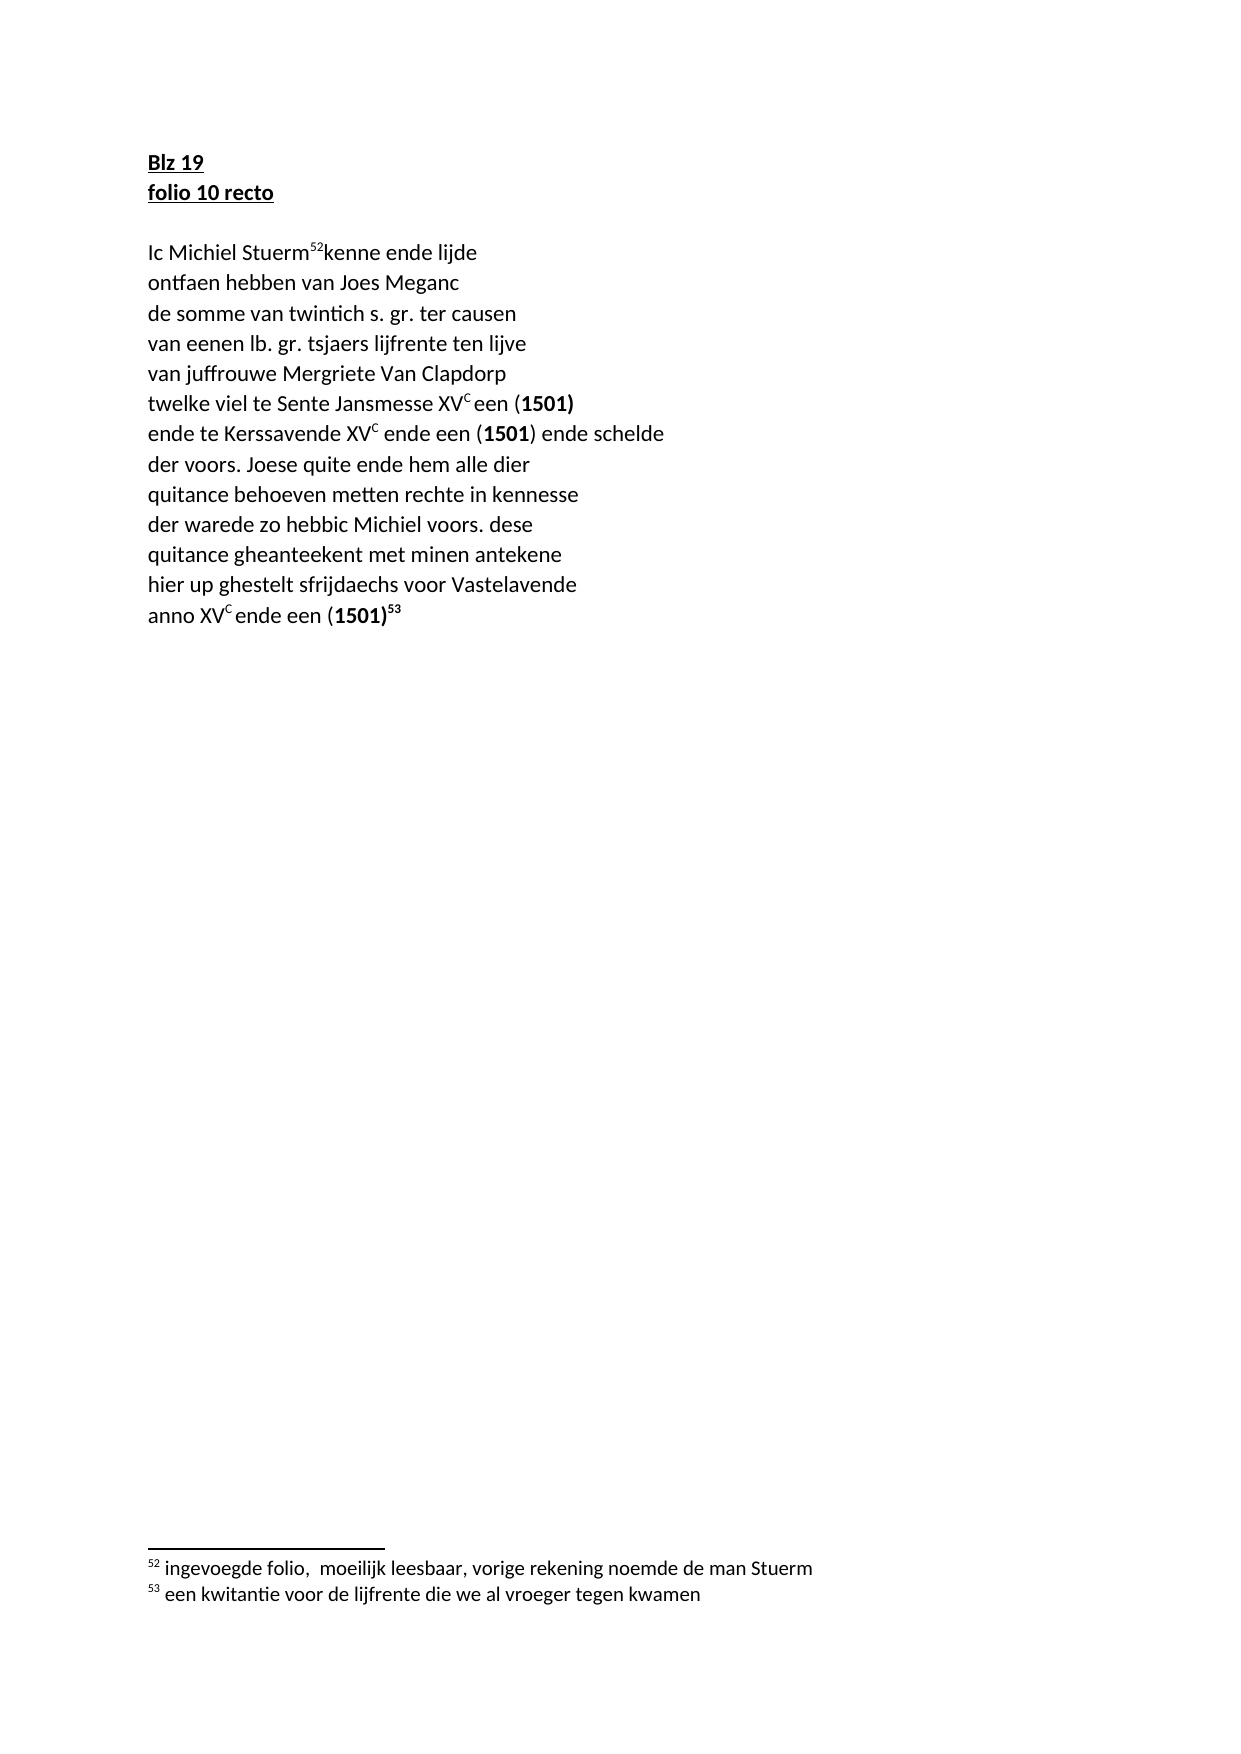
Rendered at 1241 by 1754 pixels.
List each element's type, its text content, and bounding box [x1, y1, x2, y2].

text twelke viel te Sente Jansmesse XVC een (1501) [148, 389, 1093, 417]
text de somme van twintich s. gr. ter causen [148, 299, 1093, 327]
text quitance behoeven metten rechte in kennesse [148, 480, 1093, 508]
text anno XVC ende een (1501) [148, 601, 1093, 629]
text folio 10 recto [148, 178, 1093, 206]
text van juffrouwe Mergriete Van Clapdorp [148, 359, 1093, 387]
text quitance gheanteekent met minen antekene [148, 540, 1093, 568]
text der voors. Joese quite ende hem alle dier [148, 450, 1093, 478]
text hier up ghestelt sfrijdaechs voor Vastelavende [148, 571, 1093, 598]
text Ic Michiel Stuermkenne ende lijde [148, 238, 1093, 266]
text ende te Kerssavende XVC ende een (1501) ende schelde [148, 419, 1093, 447]
text Blz 19 [148, 148, 1093, 176]
text van eenen lb. gr. tsjaers lijfrente ten lijve [148, 329, 1093, 357]
text ontfaen hebben van Joes Meganc [148, 268, 1093, 296]
text der warede zo hebbic Michiel voors. dese [148, 510, 1093, 538]
